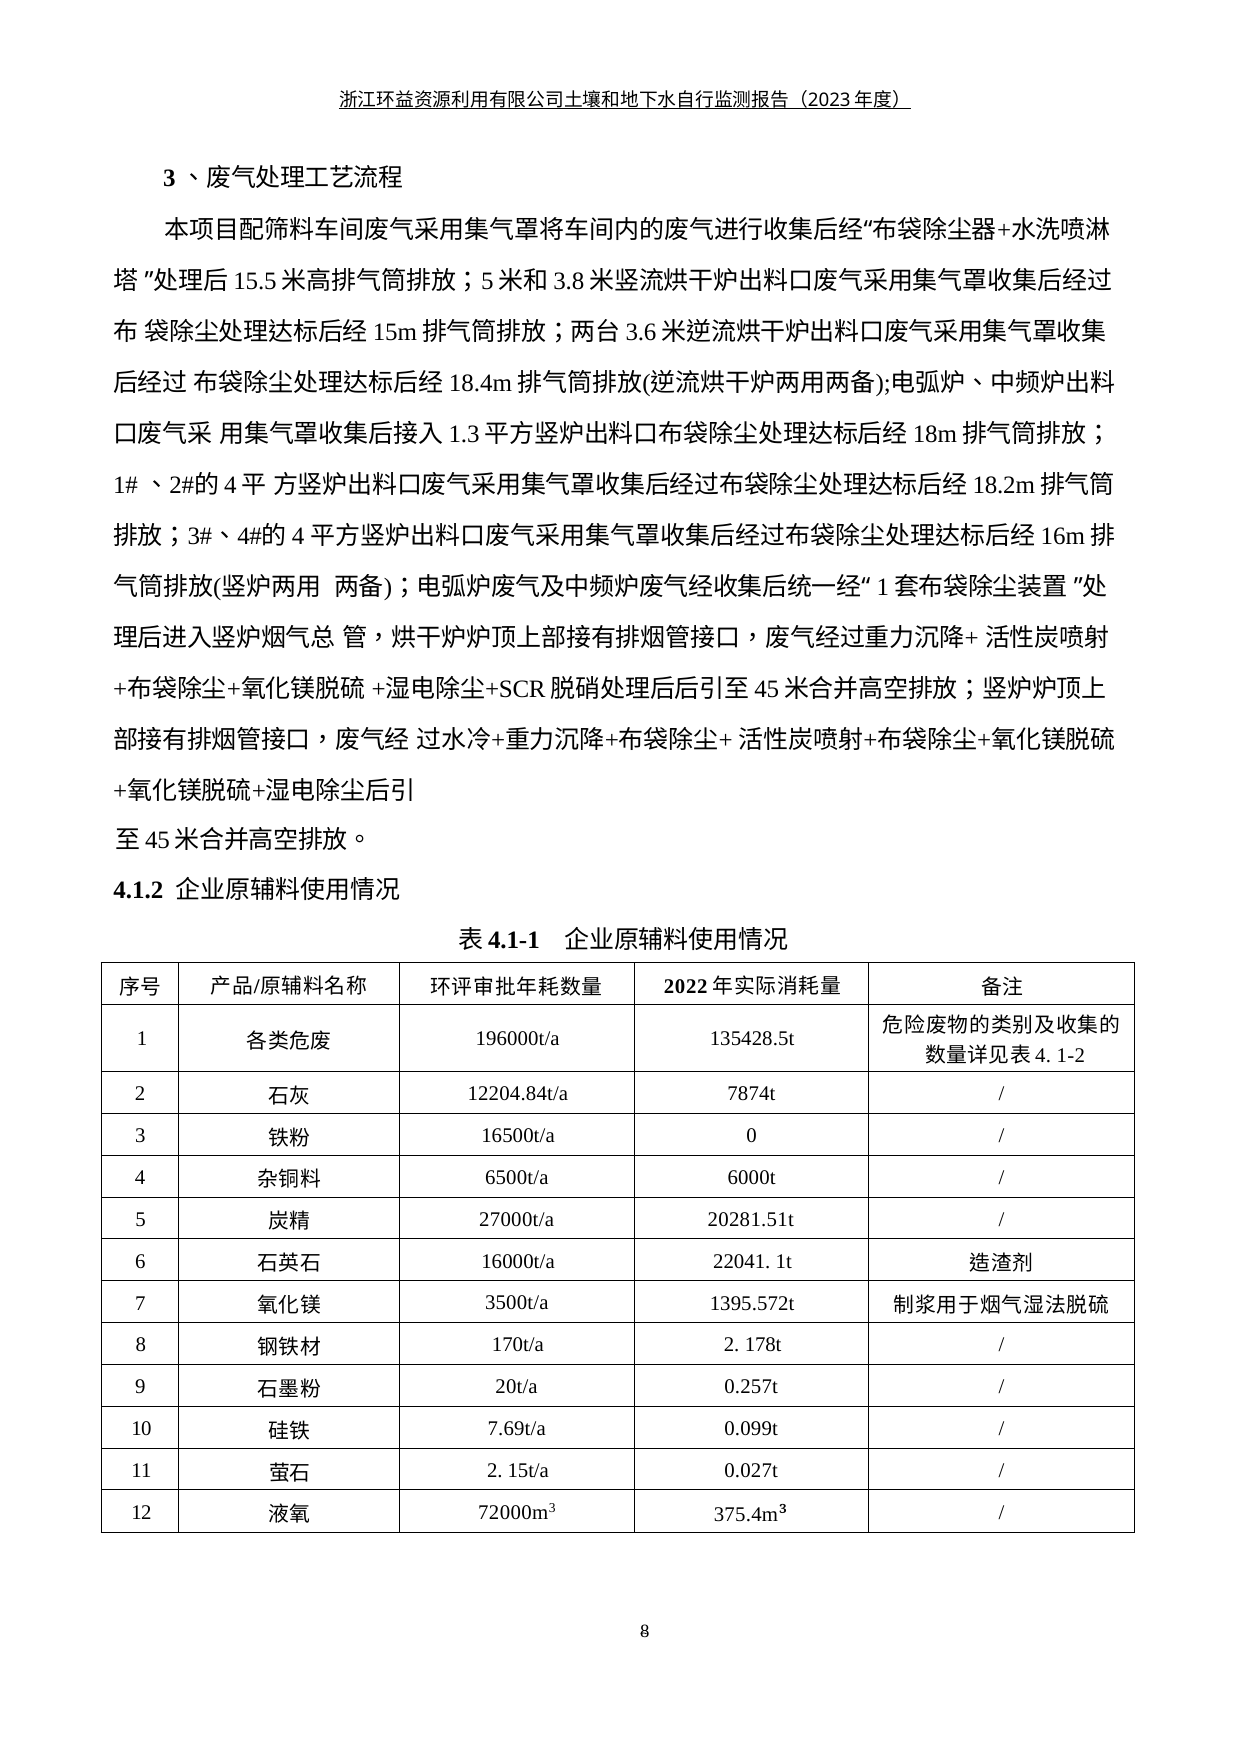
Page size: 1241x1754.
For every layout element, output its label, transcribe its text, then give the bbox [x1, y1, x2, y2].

table_cell 3500t/a [400, 1281, 634, 1322]
text 4.1.2 企业原辅料使用情况 [113, 874, 1135, 905]
table_cell 造渣剂 [869, 1239, 1134, 1280]
table_cell 27000t/a [400, 1198, 634, 1238]
table_cell 7874t [635, 1072, 868, 1113]
table_cell 液氧 [179, 1490, 399, 1532]
table_cell 炭精 [179, 1198, 399, 1238]
table_cell 16500t/a [400, 1114, 634, 1155]
table_cell 石英石 [179, 1239, 399, 1280]
table_cell 制浆用于烟气湿法脱硫 [869, 1281, 1134, 1322]
table_cell 375.4m³ [635, 1490, 868, 1532]
table_cell / [869, 1072, 1134, 1113]
table_header 产品/原辅料名称 [179, 963, 399, 1004]
table_cell 22041. 1t [635, 1239, 868, 1280]
table_cell 16000t/a [400, 1239, 634, 1280]
table_cell 9 [102, 1365, 178, 1406]
table_header 2022年实际消耗量 [635, 963, 868, 1004]
table_cell 11 [102, 1449, 178, 1489]
table_cell 10 [102, 1407, 178, 1447]
table_cell 钢铁材 [179, 1323, 399, 1364]
table_cell 石墨粉 [179, 1365, 399, 1406]
table_cell 12204.84t/a [400, 1072, 634, 1113]
table_header 备注 [869, 963, 1134, 1004]
table_cell / [869, 1365, 1134, 1406]
text 表4.1-1 企业原辅料使用情况 [458, 924, 1135, 955]
text 至45米合并高空排放。 [115, 824, 1135, 855]
table_cell 杂铜料 [179, 1156, 399, 1196]
table_cell 5 [102, 1198, 178, 1238]
table_cell 2 [102, 1072, 178, 1113]
table_header 环评审批年耗数量 [400, 963, 634, 1004]
table_cell 2. 178t [635, 1323, 868, 1364]
table_cell 1395.572t [635, 1281, 868, 1322]
table_cell 8 [102, 1323, 178, 1364]
table_header 序号 [102, 963, 178, 1004]
table_cell 4 [102, 1156, 178, 1196]
table_cell 硅铁 [179, 1407, 399, 1447]
table_cell 0.027t [635, 1449, 868, 1489]
table_cell 萤石 [179, 1449, 399, 1489]
table_cell 170t/a [400, 1323, 634, 1364]
table_cell 0.099t [635, 1407, 868, 1447]
table_cell 20t/a [400, 1365, 634, 1406]
table_cell / [869, 1490, 1134, 1532]
table_cell 7 [102, 1281, 178, 1322]
table_cell / [869, 1407, 1134, 1447]
table_cell 12 [102, 1490, 178, 1532]
table_cell 3 [102, 1114, 178, 1155]
table_cell 1 [102, 1005, 178, 1071]
table_cell / [869, 1198, 1134, 1238]
table_cell / [869, 1114, 1134, 1155]
table_cell 20281.51t [635, 1198, 868, 1238]
table_cell 氧化镁 [179, 1281, 399, 1322]
text 本项目配筛料车间废气采用集气罩将车间内的废气进行收集后经“布袋除尘器+水洗喷淋 塔 ”处理后15.5米高排气筒排放；5米和3.8米竖流烘干炉出料口废气采用集气罩收集后经过布 袋除尘处理达标后经15m排气筒排放；两台3.6米逆流烘干炉出料口废气采用集气罩收集后经过 布袋除尘处理达标后经18.4m排气筒排放(逆流烘干炉两用两备);电弧炉、中频炉出料口废气采 用集气罩收集后接入1.3平方竖炉出料口布袋除尘处理达标后经18m排气筒排放；1# 、2#的4平 方竖炉出料口废气采用集气罩收集后经过布袋除尘处理达标后经18.2m排气筒排放；3#、4#的4 平方竖炉出料口废气采用集气罩收集后经过布袋除尘处理达标后经16m排气筒排放(竖炉两用 两备)；电弧炉废气及中频炉废气经收集后统一经“ 1套布袋除尘装置 ”处理后进入竖炉烟气总 管，烘干炉炉顶上部接有排烟管接口，废气经过重力沉降+ 活性炭喷射+布袋除尘+氧化镁脱硫 +湿电除尘+SCR脱硝处理后后引至45米合并高空排放；竖炉炉顶上部接有排烟管接口，废气经 过水冷+重力沉降+布袋除尘+ 活性炭喷射+布袋除尘+氧化镁脱硫+氧化镁脱硫+湿电除尘后引 [113, 212, 1128, 807]
table_cell 各类危废 [179, 1005, 399, 1071]
table_cell 135428.5t [635, 1005, 868, 1071]
table_cell 6500t/a [400, 1156, 634, 1196]
table_cell 危险废物的类别及收集的 数量详见表4. 1-2 [869, 1005, 1134, 1071]
table_cell 7.69t/a [400, 1407, 634, 1447]
text 3 、废气处理工艺流程 [163, 162, 1135, 193]
table_cell / [869, 1323, 1134, 1364]
table_cell 6000t [635, 1156, 868, 1196]
table_cell 铁粉 [179, 1114, 399, 1155]
table_cell / [869, 1449, 1134, 1489]
table_cell 196000t/a [400, 1005, 634, 1071]
table_cell / [869, 1156, 1134, 1196]
table_cell 石灰 [179, 1072, 399, 1113]
table_cell 0 [635, 1114, 868, 1155]
table_cell 2. 15t/a [400, 1449, 634, 1489]
table_cell 72000m3 [400, 1490, 634, 1532]
table_cell 0.257t [635, 1365, 868, 1406]
table_cell 6 [102, 1239, 178, 1280]
